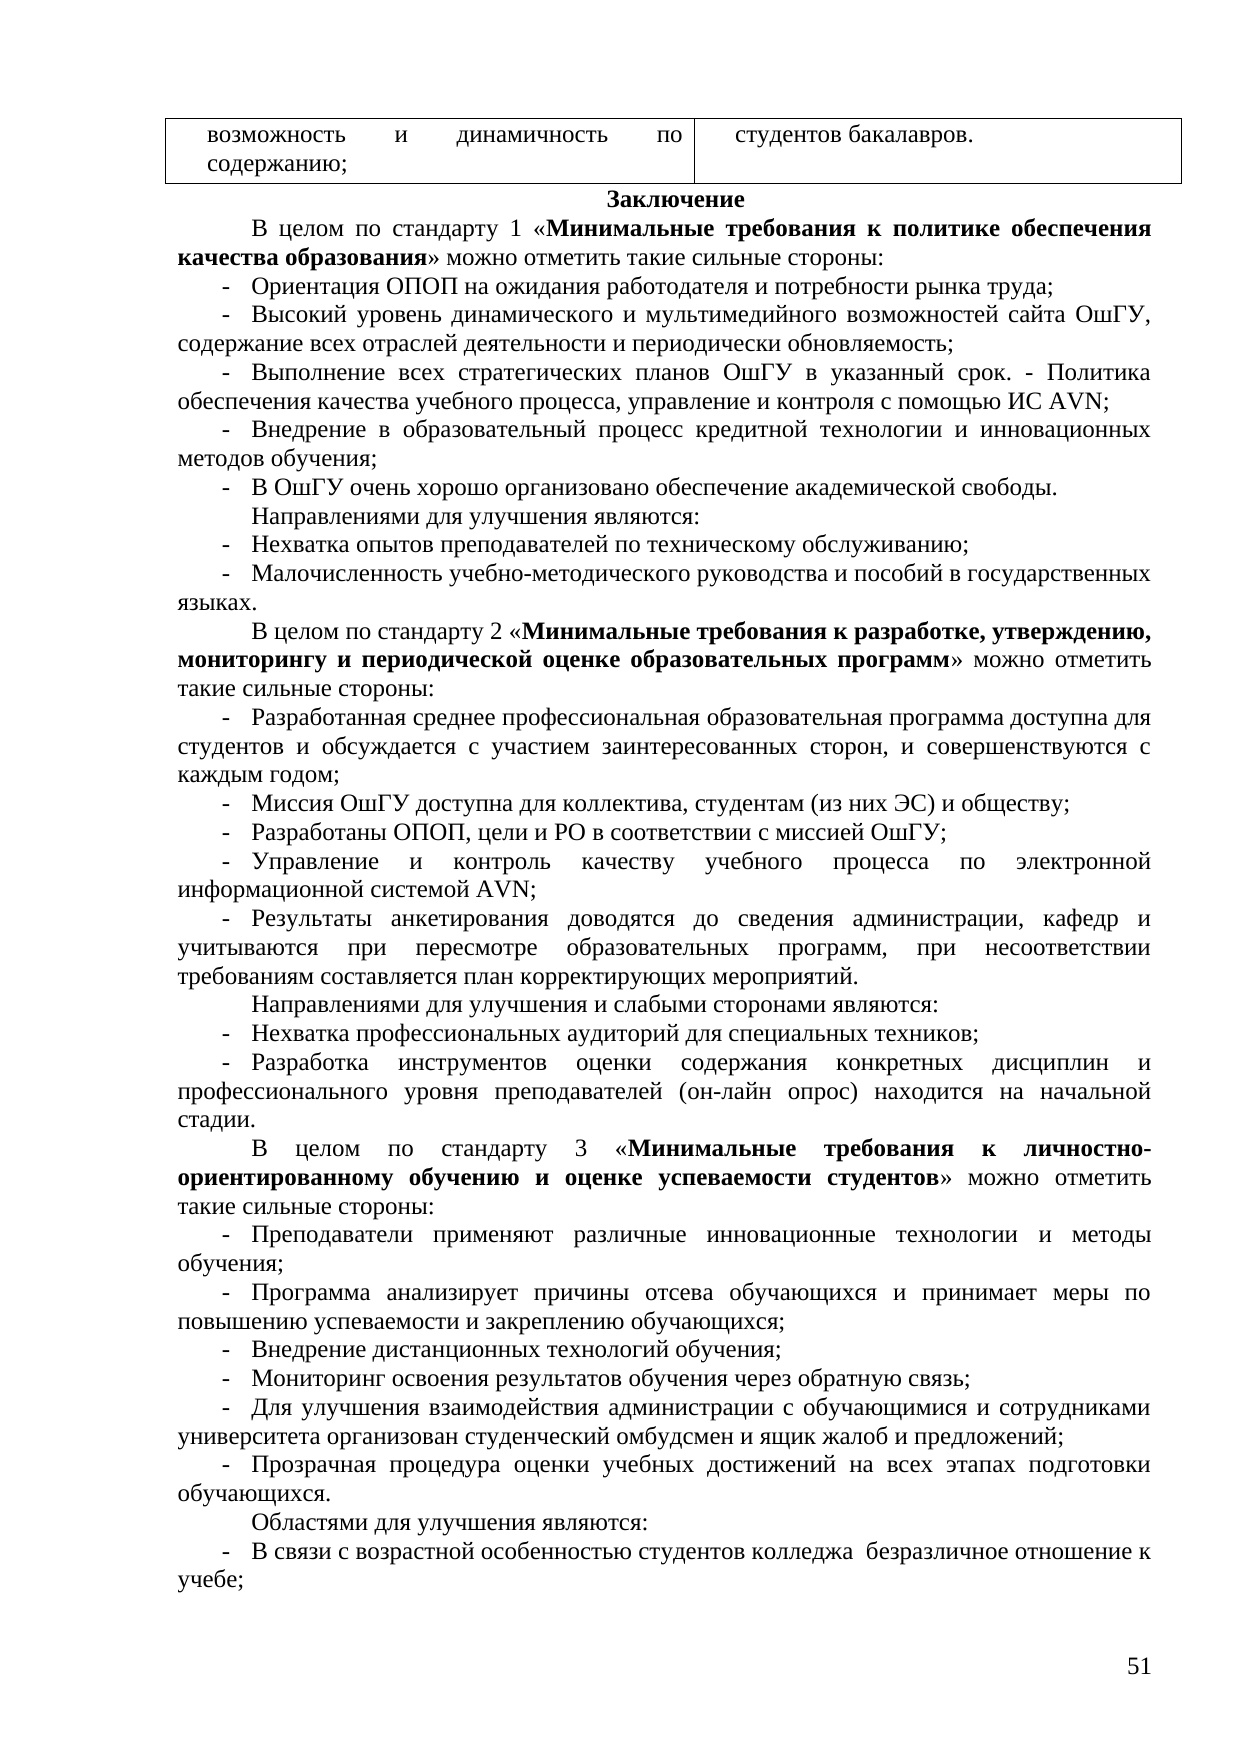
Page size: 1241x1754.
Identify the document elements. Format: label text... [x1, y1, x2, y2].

list Внедрение в образовательный процесс кредитной технологии и инновационных методов обучения; [177, 414, 1152, 472]
list Разработаны ОПОП, цели и РО в соответствии с миссией ОшГУ; [177, 817, 1152, 846]
text В целом по стандарту 3 «Минимальные требования к личностно-ориентированному обучению и оценке успеваемости студентов» можно отметить такие сильные стороны: [177, 1133, 1152, 1219]
text Направлениями для улучшения являются: [177, 501, 1152, 529]
text В целом по стандарту 2 «Минимальные требования к разработке, утверждению, мониторингу и периодической оценке образовательных программ» можно отметить такие сильные стороны: [177, 616, 1152, 702]
list Результаты анкетирования доводятся до сведения администрации, кафедр и учитываются при пересмотре образовательных программ, при несоответствии требованиям составляется план корректирующих мероприятий. [177, 903, 1152, 989]
list Миссия ОшГУ доступна для коллектива, студентам (из них ЭС) и обществу; [177, 788, 1152, 817]
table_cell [166, 119, 694, 183]
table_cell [695, 119, 1181, 183]
list Нехватка профессиональных аудиторий для специальных техников; [177, 1018, 1152, 1047]
list Ориентация ОПОП на ожидания работодателя и потребности рынка труда; [177, 271, 1152, 299]
list Выполнение всех стратегических планов ОшГУ в указанный срок. - Политика обеспечения качества учебного процесса, управление и контроля с помощью ИС AVN; [177, 357, 1152, 414]
list Разработанная среднее профессиональная образовательная программа доступна для студентов и обсуждается с участием заинтересованных сторон, и совершенствуются с каждым годом; [177, 702, 1152, 788]
list Мониторинг освоения результатов обучения через обратную связь; [177, 1363, 1152, 1392]
list Малочисленность учебно-методического руководства и пособий в государственных языках. [177, 558, 1152, 616]
text Направлениями для улучшения и слабыми сторонами являются: [177, 989, 1152, 1018]
text Областями для улучшения являются: [177, 1507, 1152, 1536]
list Разработка инструментов оценки содержания конкретных дисциплин и профессионального уровня преподавателей (он-лайн опрос) находится на начальной стадии. [177, 1047, 1152, 1133]
list Внедрение дистанционных технологий обучения; [177, 1334, 1152, 1363]
text Заключение [199, 184, 1152, 213]
list Для улучшения взаимодействия администрации с обучающимися и сотрудниками университета организован студенческий омбудсмен и ящик жалоб и предложений; [177, 1392, 1152, 1449]
text В целом по стандарту 1 «Минимальные требования к политике обеспечения качества образования» можно отметить такие сильные стороны: [177, 213, 1152, 271]
list Нехватка опытов преподавателей по техническому обслуживанию; [177, 529, 1152, 558]
list Программа анализирует причины отсева обучающихся и принимает меры по повышению успеваемости и закреплению обучающихся; [177, 1277, 1152, 1334]
list В ОшГУ очень хорошо организовано обеспечение академической свободы. [177, 472, 1152, 501]
list Преподаватели применяют различные инновационные технологии и методы обучения; [177, 1219, 1152, 1277]
list Высокий уровень динамического и мультимедийного возможностей сайта ОшГУ, содержание всех отраслей деятельности и периодически обновляемость; [177, 299, 1152, 357]
list В связи с возрастной особенностью студентов колледжа безразличное отношение к учебе; [177, 1536, 1152, 1593]
list Управление и контроль качеству учебного процесса по электронной информационной системой AVN; [177, 846, 1152, 903]
list Прозрачная процедура оценки учебных достижений на всех этапах подготовки обучающихся. [177, 1449, 1152, 1507]
